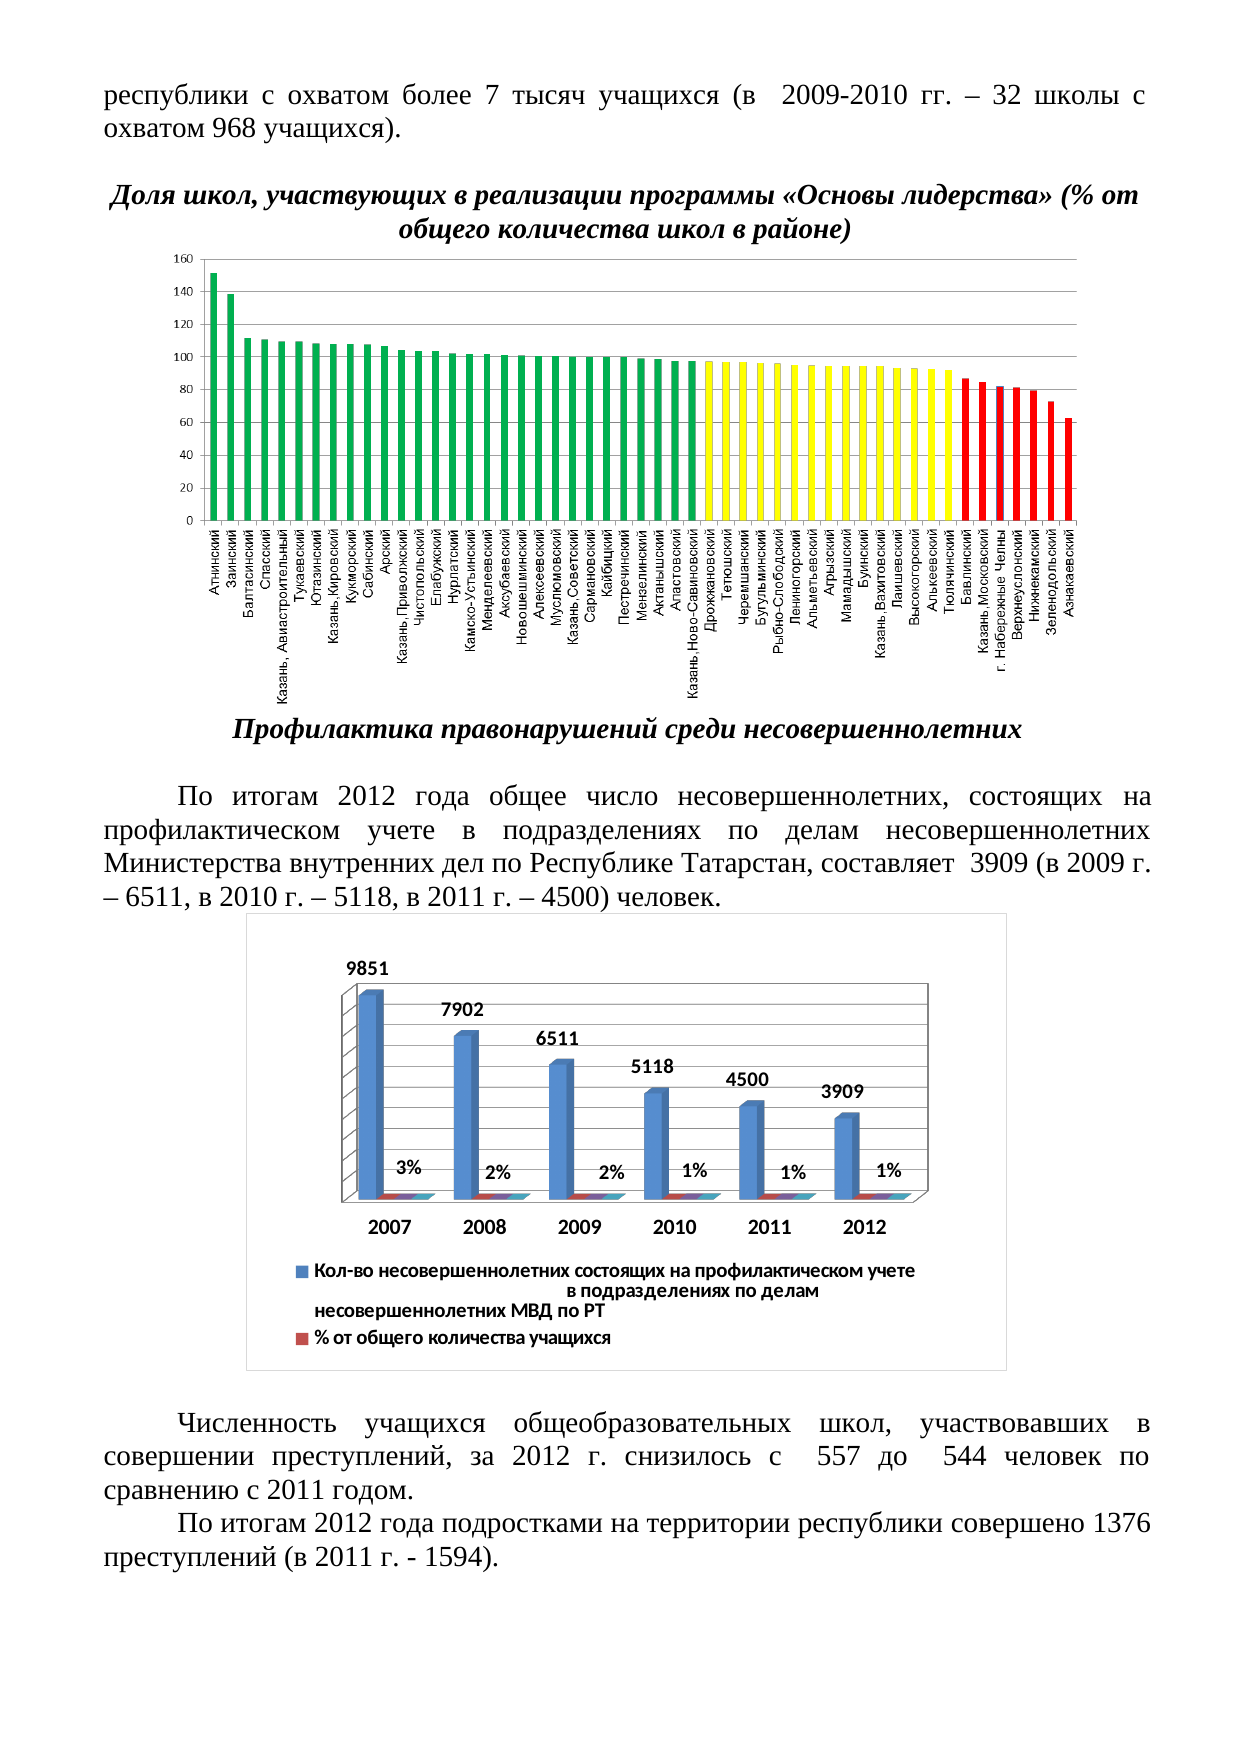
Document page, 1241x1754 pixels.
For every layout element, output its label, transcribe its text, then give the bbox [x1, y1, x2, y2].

text По итогам 2012 года подростками на территории республики совершено 1376 преступлений (в 2011 г. - 1594). [103, 1505, 1152, 1572]
text По итогам 2012 года общее число несовершеннолетних, состоящих на профилактическом учете в подразделениях по делам несовершеннолетних Министерства внутренних дел по Республике Татарстан, составляет 3909 (в 2009 г. – 6511, в 2010 г. – 5118, в 2011 г. – 4500) человек. [103, 778, 1152, 913]
picture [164, 244, 1091, 712]
text Профилактика правонарушений среди несовершеннолетних [103, 711, 1152, 745]
text Доля школ, участвующих в реализации программы «Основы лидерства» (% от общего количества школ в районе) [103, 177, 1147, 244]
text Численность учащихся общеобразовательных школ, участвовавших в совершении преступлений, за 2012 г. снизилось с 557 до 544 человек по сравнению с 2011 годом. [103, 1405, 1152, 1505]
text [103, 77, 1147, 144]
